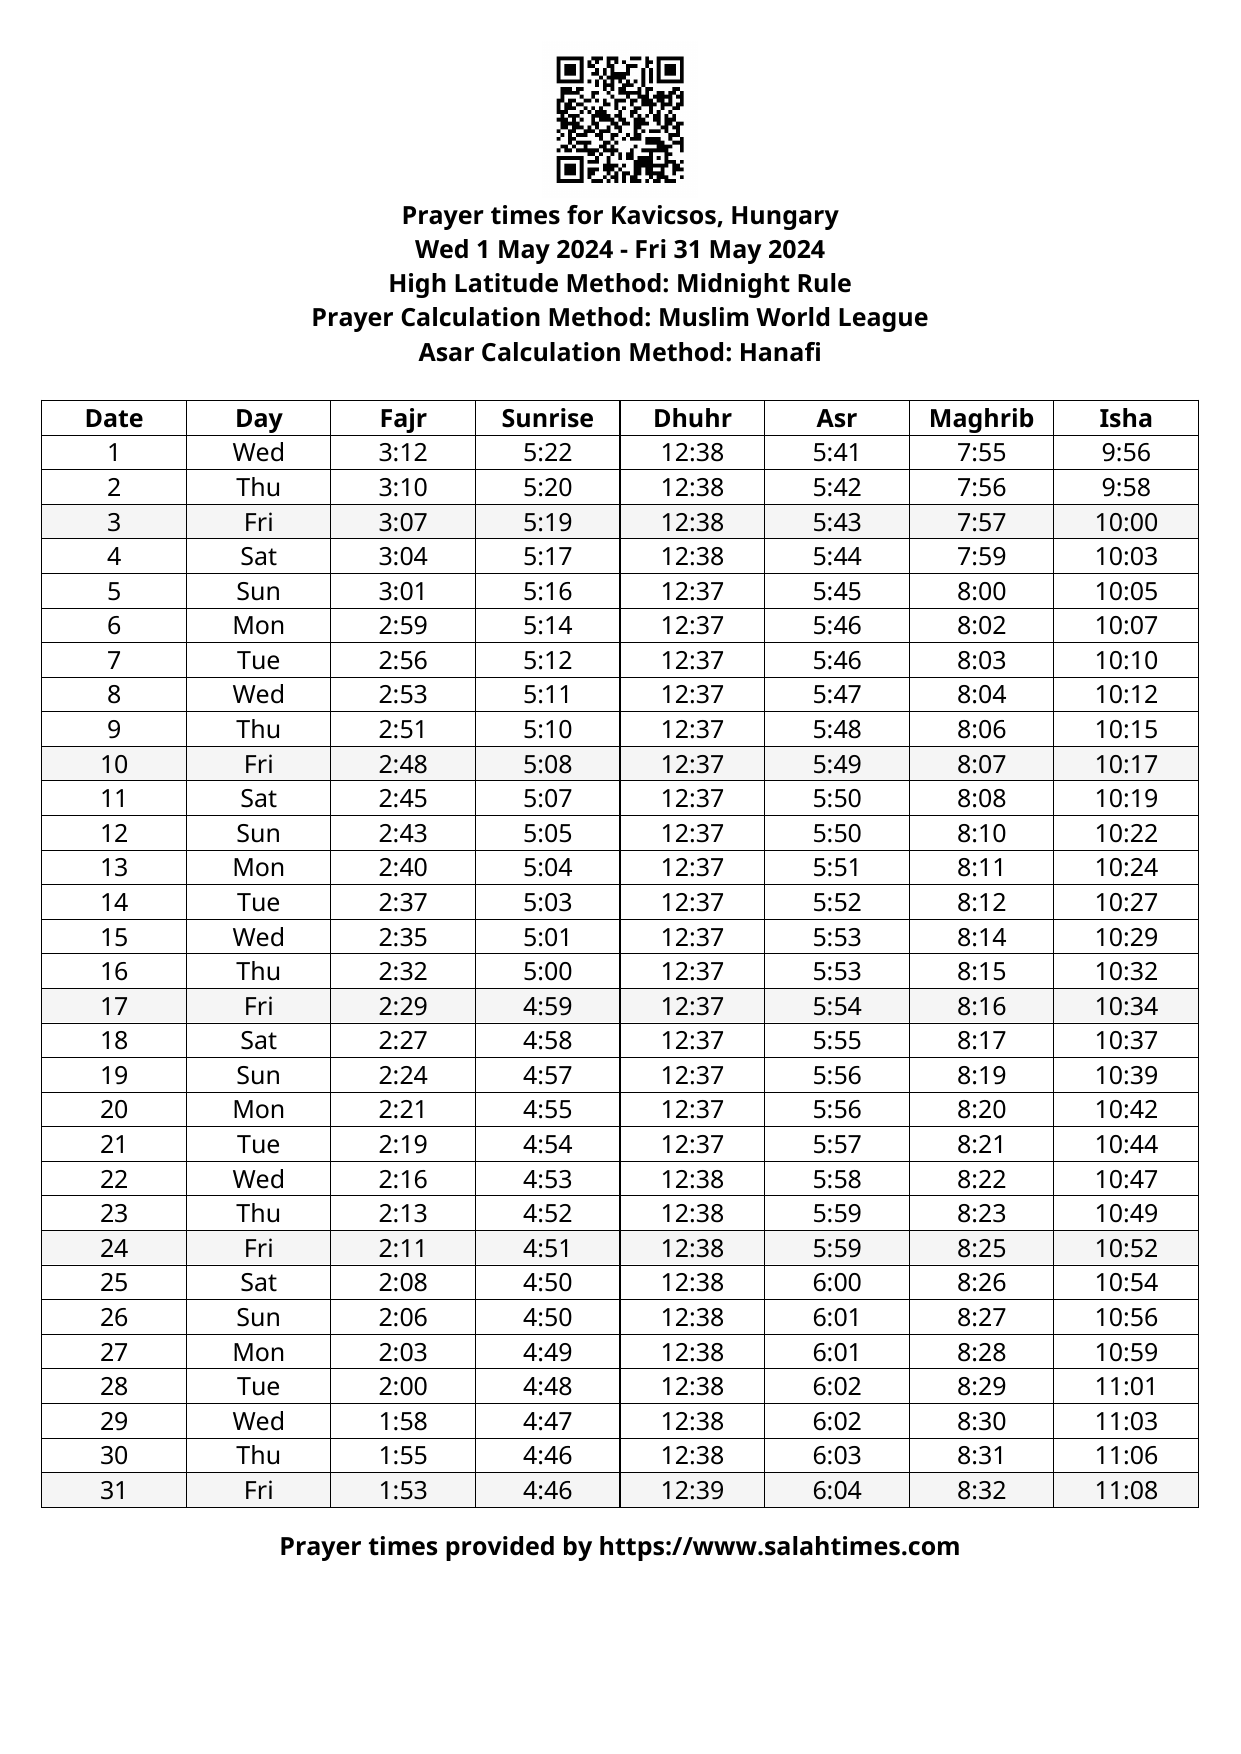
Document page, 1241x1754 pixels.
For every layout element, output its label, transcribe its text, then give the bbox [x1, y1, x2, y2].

table_cell 8:21 [910, 1127, 1053, 1161]
table_cell 6 [42, 609, 186, 642]
table_cell 8:22 [910, 1162, 1053, 1195]
table_cell 5:51 [765, 851, 909, 884]
table_cell Wed [187, 678, 330, 711]
table_cell 7:57 [910, 505, 1053, 538]
table_cell 10:44 [1054, 1127, 1198, 1161]
table_cell 4:52 [476, 1196, 619, 1230]
table_cell 4:50 [476, 1266, 619, 1299]
table_cell 5:58 [765, 1162, 909, 1195]
table_cell 8:16 [910, 989, 1053, 1022]
table_cell 10:59 [1054, 1335, 1198, 1368]
table_cell 12:38 [621, 1335, 764, 1368]
table_header Asr [765, 401, 909, 434]
table_cell Tue [187, 885, 330, 919]
table_header Day [187, 401, 330, 434]
table_cell 12:38 [621, 1404, 764, 1437]
table_cell 2:13 [331, 1196, 475, 1230]
table_cell 12:37 [621, 851, 764, 884]
table_cell 12:37 [621, 885, 764, 919]
table_cell 5:54 [765, 989, 909, 1022]
table_cell 5:17 [476, 539, 619, 573]
table_cell 10:00 [1054, 505, 1198, 538]
table_cell 5:50 [765, 781, 909, 815]
table_cell 4 [42, 539, 186, 573]
table_cell 17 [42, 989, 186, 1022]
table_cell 5:47 [765, 678, 909, 711]
table_cell 8:28 [910, 1335, 1053, 1368]
table_cell 5:53 [765, 954, 909, 988]
table_cell 11:06 [1054, 1439, 1198, 1472]
table_cell 11 [42, 781, 186, 815]
table_cell Fri [187, 505, 330, 538]
table_cell 2:45 [331, 781, 475, 815]
table_cell 5:14 [476, 609, 619, 642]
table_cell 5:41 [765, 436, 909, 469]
table_cell 10:27 [1054, 885, 1198, 919]
table_cell 5:49 [765, 747, 909, 780]
table_cell 10:03 [1054, 539, 1198, 573]
table_cell 4:46 [476, 1473, 619, 1507]
table_cell Fri [187, 1473, 330, 1507]
table_cell 4:55 [476, 1093, 619, 1126]
table_header Fajr [331, 401, 475, 434]
table_cell 2:43 [331, 816, 475, 849]
table_cell 6:03 [765, 1439, 909, 1472]
table_cell 10:52 [1054, 1231, 1198, 1264]
table_cell Fri [187, 1231, 330, 1264]
table_cell 10:22 [1054, 816, 1198, 849]
table_header Dhuhr [621, 401, 764, 434]
table_cell 4:51 [476, 1231, 619, 1264]
table_cell 12:38 [621, 505, 764, 538]
table_cell 7 [42, 643, 186, 677]
table_cell 14 [42, 885, 186, 919]
table_cell 5:12 [476, 643, 619, 677]
table_cell 12:37 [621, 1024, 764, 1057]
table_cell 5:59 [765, 1196, 909, 1230]
table_cell 5:05 [476, 816, 619, 849]
table_cell 4:49 [476, 1335, 619, 1368]
table_cell 8:10 [910, 816, 1053, 849]
table_cell 5:57 [765, 1127, 909, 1161]
table_cell 12:37 [621, 816, 764, 849]
table_cell Thu [187, 712, 330, 746]
table_cell 6:00 [765, 1266, 909, 1299]
table_cell Thu [187, 1196, 330, 1230]
table_cell 4:48 [476, 1369, 619, 1403]
table_cell 2:56 [331, 643, 475, 677]
table_cell 12:37 [621, 1093, 764, 1126]
table_cell 10:17 [1054, 747, 1198, 780]
table_cell 4:53 [476, 1162, 619, 1195]
table_cell Sat [187, 1266, 330, 1299]
table_cell 2:11 [331, 1231, 475, 1264]
table_cell 2:29 [331, 989, 475, 1022]
table_cell 8:04 [910, 678, 1053, 711]
table_cell 5:10 [476, 712, 619, 746]
table_cell Sat [187, 1024, 330, 1057]
table_cell 5:22 [476, 436, 619, 469]
table_cell 12:38 [621, 1300, 764, 1334]
table_cell 12:38 [621, 1196, 764, 1230]
table_cell 9:56 [1054, 436, 1198, 469]
table_cell 12:37 [621, 574, 764, 607]
text High Latitude Method: Midnight Rule [42, 266, 1198, 300]
table_cell 9 [42, 712, 186, 746]
table_cell 6:01 [765, 1300, 909, 1334]
table_cell 10:15 [1054, 712, 1198, 746]
table_cell 10:24 [1054, 851, 1198, 884]
table_cell Sat [187, 781, 330, 815]
table_cell 2:21 [331, 1093, 475, 1126]
table_cell 10:47 [1054, 1162, 1198, 1195]
table_cell 11:01 [1054, 1369, 1198, 1403]
table_cell 20 [42, 1093, 186, 1126]
table_header Sunrise [476, 401, 619, 434]
table_cell 1:58 [331, 1404, 475, 1437]
table_cell Mon [187, 1093, 330, 1126]
table_cell 4:54 [476, 1127, 619, 1161]
table_cell Thu [187, 954, 330, 988]
table_cell 28 [42, 1369, 186, 1403]
table_cell Sat [187, 539, 330, 573]
table_cell 7:59 [910, 539, 1053, 573]
table_cell 2:24 [331, 1058, 475, 1092]
table_cell Fri [187, 747, 330, 780]
table_cell 12:37 [621, 954, 764, 988]
table_cell 12:37 [621, 920, 764, 953]
table_cell 5:56 [765, 1093, 909, 1126]
table_cell 4:46 [476, 1439, 619, 1472]
table_cell 2 [42, 470, 186, 504]
table_cell Mon [187, 851, 330, 884]
table_cell 12:38 [621, 1162, 764, 1195]
table_cell 5:03 [476, 885, 619, 919]
table_cell 10 [42, 747, 186, 780]
table_cell 5:19 [476, 505, 619, 538]
table_cell 12:38 [621, 436, 764, 469]
table_cell Sun [187, 816, 330, 849]
table_cell 5:59 [765, 1231, 909, 1264]
table_cell Thu [187, 470, 330, 504]
table_cell 8:32 [910, 1473, 1053, 1507]
table_cell 8:30 [910, 1404, 1053, 1437]
table_cell Wed [187, 920, 330, 953]
table_cell 8:11 [910, 851, 1053, 884]
table_cell Mon [187, 609, 330, 642]
table_cell 3:07 [331, 505, 475, 538]
table_cell 8:20 [910, 1093, 1053, 1126]
table_cell 27 [42, 1335, 186, 1368]
table_header Isha [1054, 401, 1198, 434]
table_cell 10:56 [1054, 1300, 1198, 1334]
table_cell 29 [42, 1404, 186, 1437]
table_cell 12:37 [621, 1127, 764, 1161]
text Prayer times provided by https://www.salahtimes.com [42, 1528, 1198, 1563]
table_cell 5:55 [765, 1024, 909, 1057]
table_cell 8 [42, 678, 186, 711]
table_cell 10:05 [1054, 574, 1198, 607]
table_cell 10:19 [1054, 781, 1198, 815]
table_cell 5:48 [765, 712, 909, 746]
table_cell 2:00 [331, 1369, 475, 1403]
table_cell 2:48 [331, 747, 475, 780]
table_cell 2:35 [331, 920, 475, 953]
table_cell Wed [187, 436, 330, 469]
table_cell 10:39 [1054, 1058, 1198, 1092]
table_cell 8:02 [910, 609, 1053, 642]
table_cell 8:17 [910, 1024, 1053, 1057]
table_cell 12:37 [621, 989, 764, 1022]
table_cell 2:37 [331, 885, 475, 919]
table_cell 3:01 [331, 574, 475, 607]
table_cell 5:00 [476, 954, 619, 988]
table_cell 5:45 [765, 574, 909, 607]
table_cell 5:08 [476, 747, 619, 780]
table_cell 10:54 [1054, 1266, 1198, 1299]
table_cell 2:16 [331, 1162, 475, 1195]
table_cell Mon [187, 1335, 330, 1368]
table_cell 2:27 [331, 1024, 475, 1057]
table_cell 26 [42, 1300, 186, 1334]
table_cell 8:15 [910, 954, 1053, 988]
table_cell 10:12 [1054, 678, 1198, 711]
table_cell 25 [42, 1266, 186, 1299]
table_cell 12:38 [621, 470, 764, 504]
table_cell 8:00 [910, 574, 1053, 607]
table_cell 8:26 [910, 1266, 1053, 1299]
table_cell 5:04 [476, 851, 619, 884]
table_cell 2:19 [331, 1127, 475, 1161]
table_cell 5:46 [765, 643, 909, 677]
table_cell 22 [42, 1162, 186, 1195]
table_cell 24 [42, 1231, 186, 1264]
table_cell 18 [42, 1024, 186, 1057]
table_cell 2:40 [331, 851, 475, 884]
table_cell 12:38 [621, 1439, 764, 1472]
table_cell 23 [42, 1196, 186, 1230]
table_cell 2:06 [331, 1300, 475, 1334]
table_cell 8:03 [910, 643, 1053, 677]
table_cell 19 [42, 1058, 186, 1092]
table_cell 10:07 [1054, 609, 1198, 642]
table_cell 1:53 [331, 1473, 475, 1507]
text Prayer Calculation Method: Muslim World League [42, 300, 1198, 334]
table_cell 10:49 [1054, 1196, 1198, 1230]
table_cell 3:12 [331, 436, 475, 469]
table_cell 8:14 [910, 920, 1053, 953]
table_cell 12:37 [621, 1058, 764, 1092]
table_cell 2:08 [331, 1266, 475, 1299]
table_cell 10:37 [1054, 1024, 1198, 1057]
table_cell 12:38 [621, 1266, 764, 1299]
table_cell 10:32 [1054, 954, 1198, 988]
table_cell 5:43 [765, 505, 909, 538]
table_cell 3:10 [331, 470, 475, 504]
table_cell 5:07 [476, 781, 619, 815]
table_cell 6:01 [765, 1335, 909, 1368]
table_cell 10:29 [1054, 920, 1198, 953]
table_cell 8:23 [910, 1196, 1053, 1230]
table_header Date [42, 401, 186, 434]
table_cell 9:58 [1054, 470, 1198, 504]
table_cell 5:16 [476, 574, 619, 607]
table_cell 4:57 [476, 1058, 619, 1092]
table_cell 12:37 [621, 781, 764, 815]
table_cell 12:38 [621, 1231, 764, 1264]
table_cell 8:29 [910, 1369, 1053, 1403]
table_cell 5:44 [765, 539, 909, 573]
table_cell 12:37 [621, 747, 764, 780]
table_cell 5:46 [765, 609, 909, 642]
table_cell 8:08 [910, 781, 1053, 815]
table_cell Tue [187, 1369, 330, 1403]
table_cell 5:01 [476, 920, 619, 953]
table_cell Tue [187, 643, 330, 677]
table_cell 31 [42, 1473, 186, 1507]
table_cell 2:59 [331, 609, 475, 642]
table_cell Wed [187, 1162, 330, 1195]
table_cell 3:04 [331, 539, 475, 573]
table_cell 7:56 [910, 470, 1053, 504]
text Wed 1 May 2024 - Fri 31 May 2024 [42, 232, 1198, 266]
table_cell 4:50 [476, 1300, 619, 1334]
table_cell 8:12 [910, 885, 1053, 919]
table_cell 8:25 [910, 1231, 1053, 1264]
table_cell 10:42 [1054, 1093, 1198, 1126]
table_cell 7:55 [910, 436, 1053, 469]
table_cell 2:03 [331, 1335, 475, 1368]
table_cell 5:20 [476, 470, 619, 504]
table_cell 8:31 [910, 1439, 1053, 1472]
table_cell 16 [42, 954, 186, 988]
table_header Maghrib [910, 401, 1053, 434]
table_cell 5:56 [765, 1058, 909, 1092]
table_cell 1 [42, 436, 186, 469]
table_cell 12:38 [621, 1369, 764, 1403]
table_cell 21 [42, 1127, 186, 1161]
table_cell 10:34 [1054, 989, 1198, 1022]
table_cell 8:19 [910, 1058, 1053, 1092]
table_cell 3 [42, 505, 186, 538]
table_cell Tue [187, 1127, 330, 1161]
table_cell 2:53 [331, 678, 475, 711]
text Prayer times for Kavicsos, Hungary [42, 198, 1198, 232]
table_cell 8:07 [910, 747, 1053, 780]
table_cell Wed [187, 1404, 330, 1437]
table_cell Fri [187, 989, 330, 1022]
text Asar Calculation Method: Hanafi [42, 334, 1198, 368]
table_cell 5 [42, 574, 186, 607]
table_cell 5:52 [765, 885, 909, 919]
table_cell 12:38 [621, 539, 764, 573]
table_cell 8:06 [910, 712, 1053, 746]
table_cell 12:37 [621, 609, 764, 642]
picture [542, 41, 699, 198]
table_cell Sun [187, 574, 330, 607]
table_cell 11:08 [1054, 1473, 1198, 1507]
table_cell 1:55 [331, 1439, 475, 1472]
table_cell Thu [187, 1439, 330, 1472]
table_cell 4:58 [476, 1024, 619, 1057]
table_cell 10:10 [1054, 643, 1198, 677]
table_cell 12:37 [621, 712, 764, 746]
table_cell 5:53 [765, 920, 909, 953]
table_cell 12:37 [621, 678, 764, 711]
table_cell 12 [42, 816, 186, 849]
table_cell 12:39 [621, 1473, 764, 1507]
table_cell 8:27 [910, 1300, 1053, 1334]
table_cell 12:37 [621, 643, 764, 677]
table_cell 6:04 [765, 1473, 909, 1507]
table_cell 6:02 [765, 1369, 909, 1403]
table_cell 6:02 [765, 1404, 909, 1437]
table_cell 5:11 [476, 678, 619, 711]
table_cell 11:03 [1054, 1404, 1198, 1437]
table_cell 2:32 [331, 954, 475, 988]
table_cell 2:51 [331, 712, 475, 746]
table_cell 5:42 [765, 470, 909, 504]
table_cell Sun [187, 1058, 330, 1092]
table_cell 4:47 [476, 1404, 619, 1437]
table_cell 5:50 [765, 816, 909, 849]
table_cell 30 [42, 1439, 186, 1472]
table_cell 15 [42, 920, 186, 953]
table_cell 4:59 [476, 989, 619, 1022]
table_cell 13 [42, 851, 186, 884]
table_cell Sun [187, 1300, 330, 1334]
